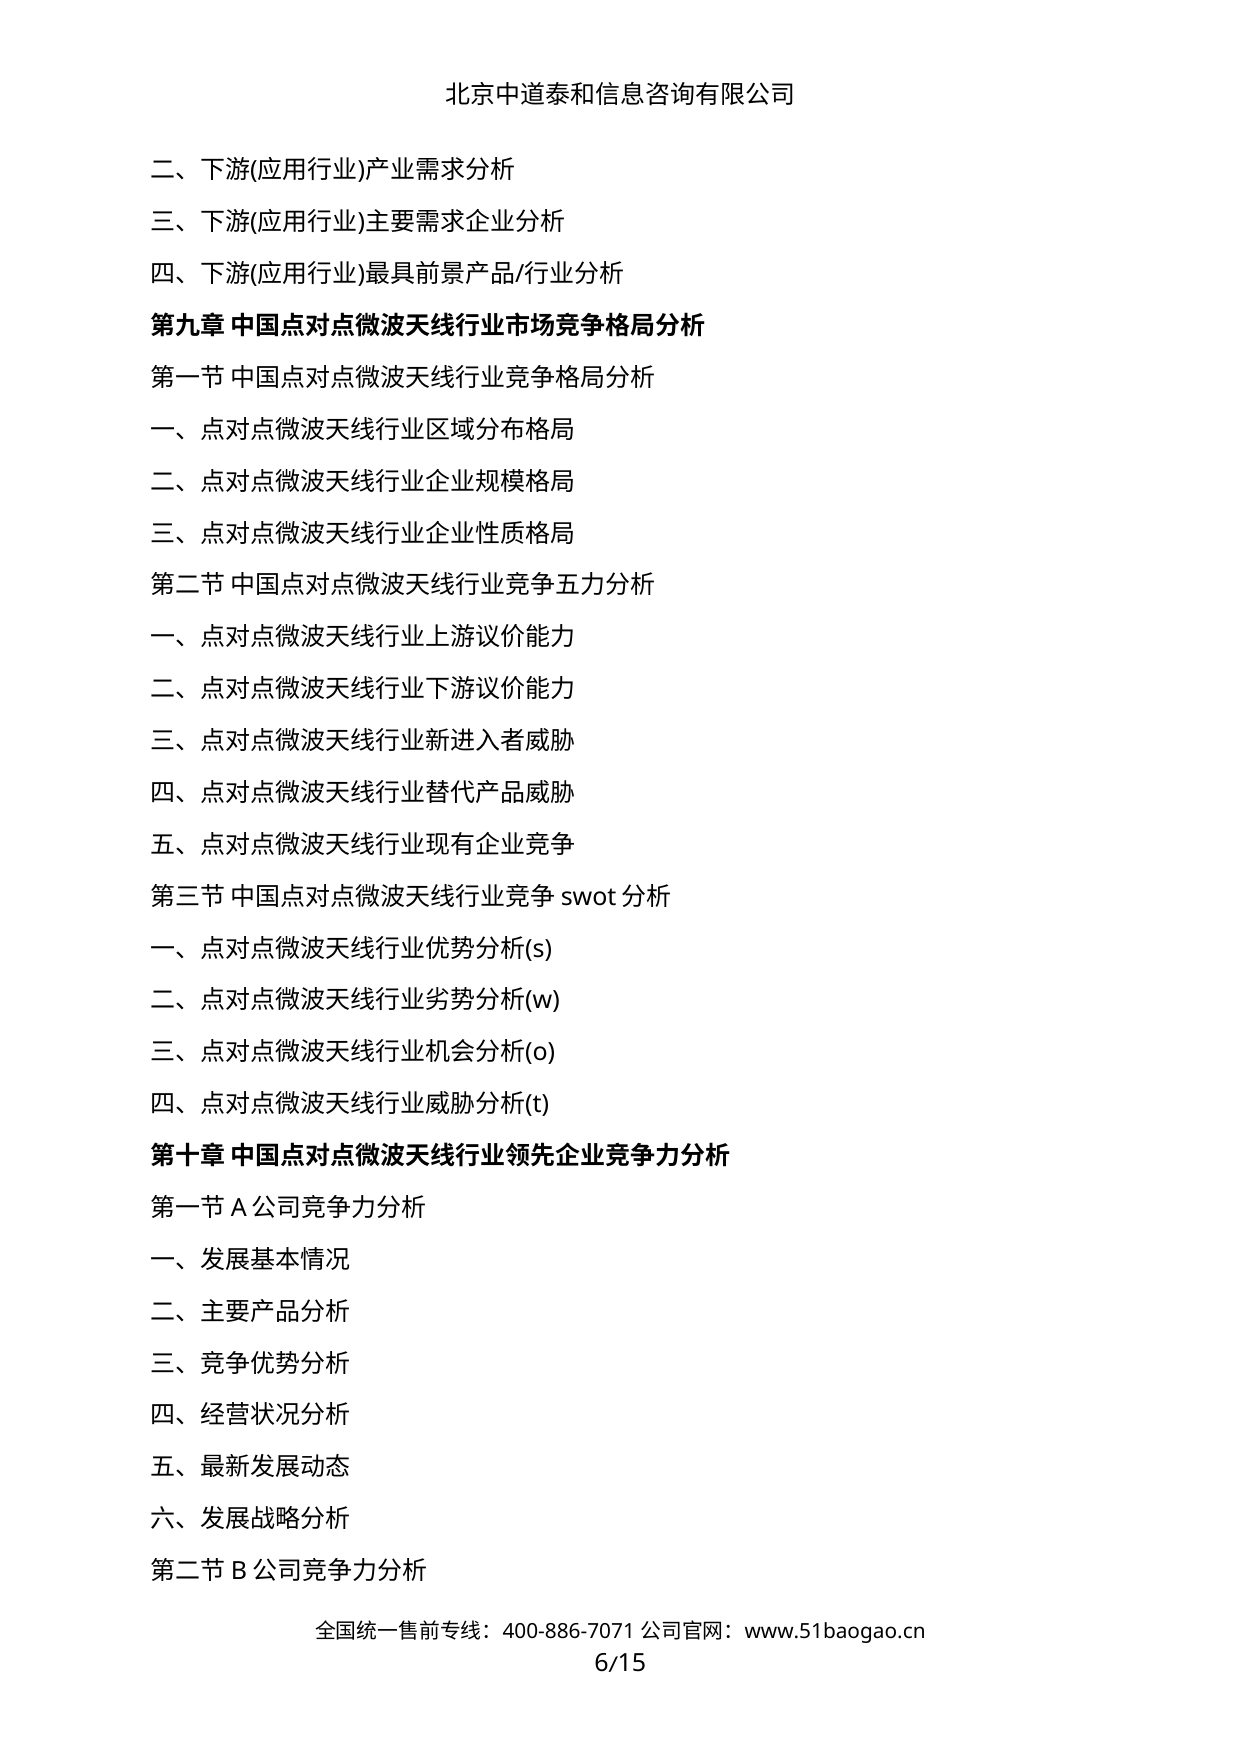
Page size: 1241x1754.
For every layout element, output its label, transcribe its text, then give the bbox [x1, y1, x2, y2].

text 第十章 中国点对点微波天线行业领先企业竞争力分析 [150, 1136, 1090, 1172]
text 三、下游(应用行业)主要需求企业分析 [150, 202, 1090, 238]
text 四、点对点微波天线行业威胁分析(t) [150, 1084, 1090, 1120]
text 第一节 中国点对点微波天线行业竞争格局分析 [150, 357, 1090, 394]
text 三、点对点微波天线行业机会分析(o) [150, 1032, 1090, 1068]
text 一、点对点微波天线行业上游议价能力 [150, 617, 1090, 653]
text 二、主要产品分析 [150, 1291, 1090, 1327]
text 四、经营状况分析 [150, 1395, 1090, 1431]
text 二、点对点微波天线行业劣势分析(w) [150, 980, 1090, 1016]
text 第九章 中国点对点微波天线行业市场竞争格局分析 [150, 306, 1090, 342]
text 一、点对点微波天线行业区域分布格局 [150, 409, 1090, 446]
text 第一节 A公司竞争力分析 [150, 1187, 1090, 1224]
text 二、下游(应用行业)产业需求分析 [150, 150, 1090, 186]
text 五、最新发展动态 [150, 1447, 1090, 1483]
text 一、发展基本情况 [150, 1239, 1090, 1276]
text 第二节 B公司竞争力分析 [150, 1551, 1090, 1587]
text 第三节 中国点对点微波天线行业竞争swot分析 [150, 876, 1090, 912]
text 三、点对点微波天线行业新进入者威胁 [150, 721, 1090, 757]
text 二、点对点微波天线行业下游议价能力 [150, 669, 1090, 705]
text 第二节 中国点对点微波天线行业竞争五力分析 [150, 565, 1090, 601]
text 二、点对点微波天线行业企业规模格局 [150, 461, 1090, 497]
text 三、竞争优势分析 [150, 1343, 1090, 1379]
text 四、下游(应用行业)最具前景产品/行业分析 [150, 254, 1090, 290]
text 三、点对点微波天线行业企业性质格局 [150, 513, 1090, 549]
text 一、点对点微波天线行业优势分析(s) [150, 928, 1090, 964]
text 四、点对点微波天线行业替代产品威胁 [150, 772, 1090, 809]
text 六、发展战略分析 [150, 1499, 1090, 1535]
text 五、点对点微波天线行业现有企业竞争 [150, 824, 1090, 861]
